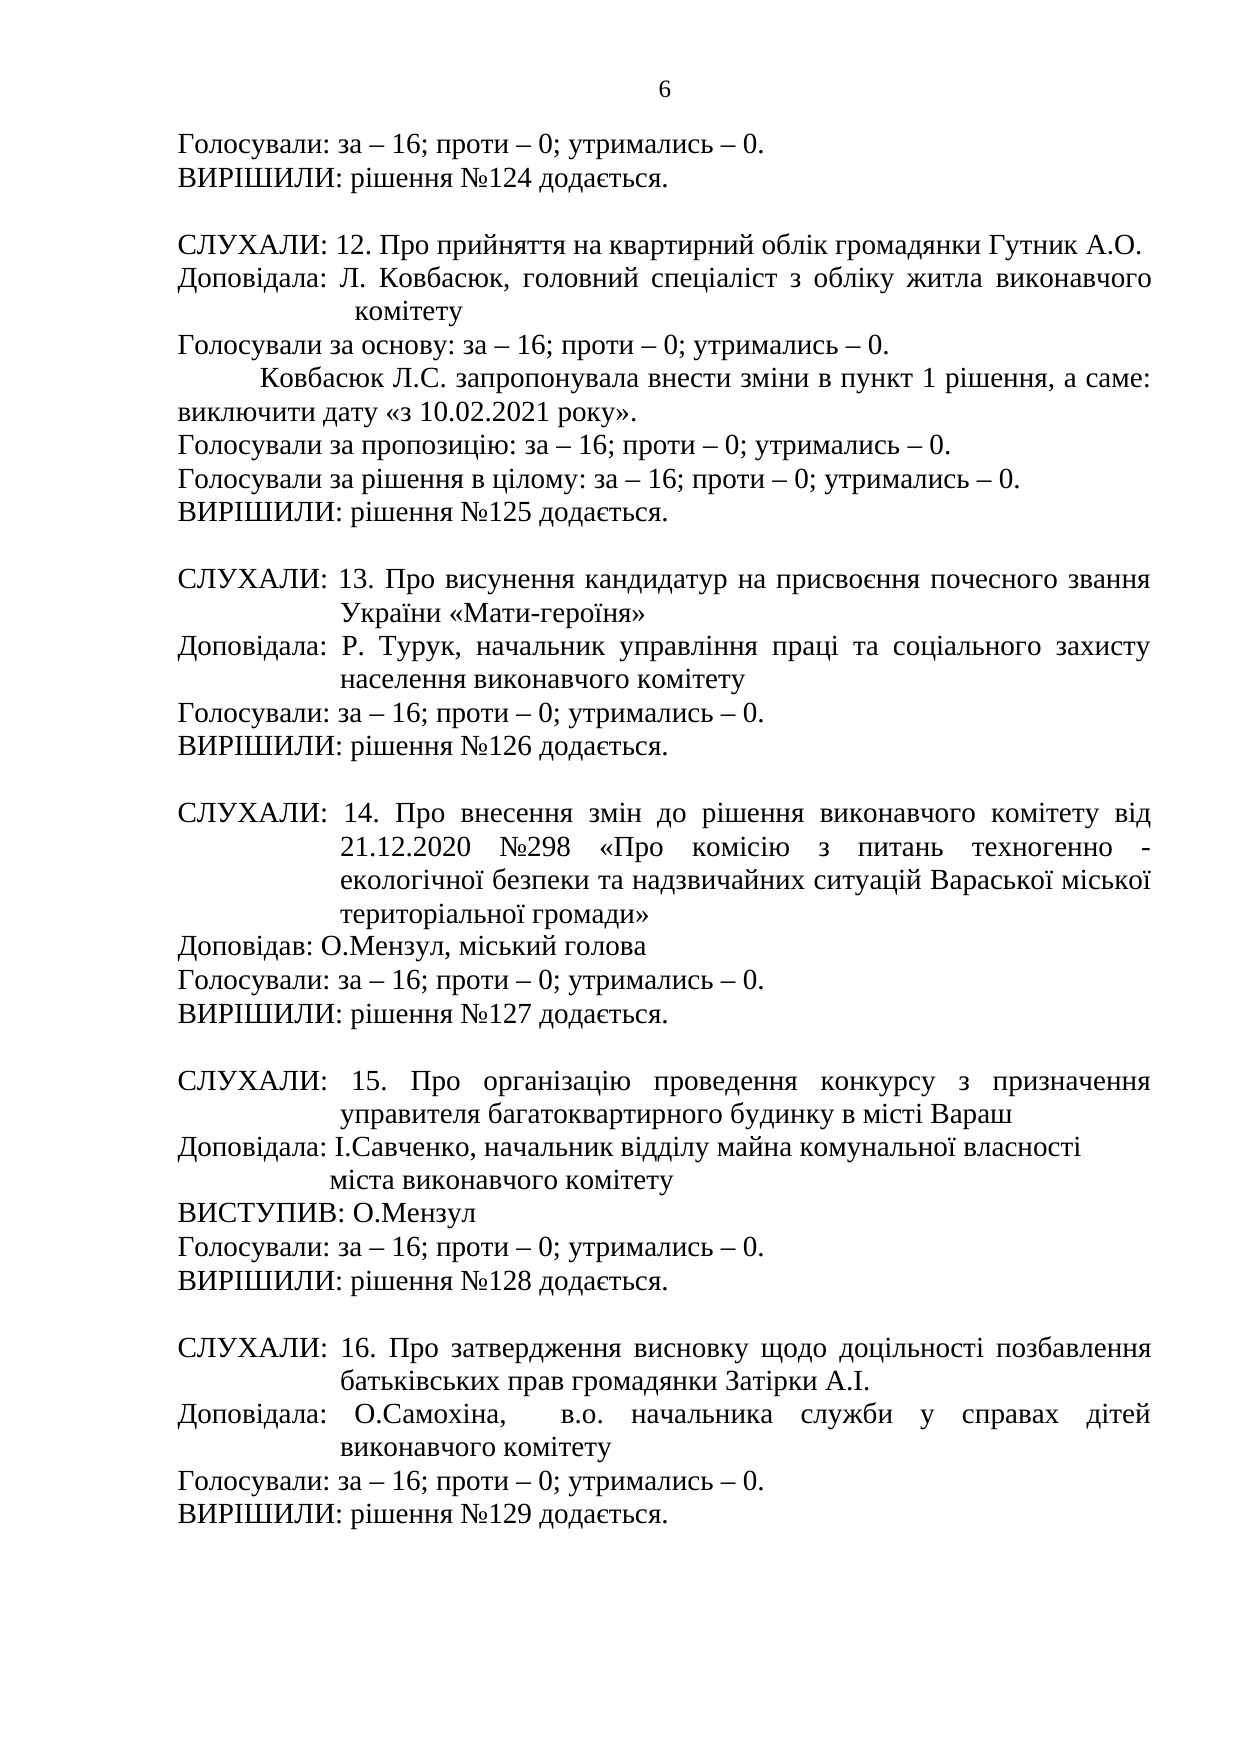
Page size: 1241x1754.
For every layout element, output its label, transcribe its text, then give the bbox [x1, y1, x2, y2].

text Доповідав: О.Мензул, міський голова [177, 929, 1152, 962]
text СЛУХАЛИ: 16. Про затвердження висновку щодо доцільності позбавлення батьківських прав громадянки Затірки А.І. [177, 1330, 1152, 1397]
text СЛУХАЛИ: 12. Про прийняття на квартирний облік громадянки Гутник А.О. [177, 227, 1152, 261]
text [177, 1463, 1152, 1497]
text Голосували: за – 16; проти – 0; утримались – 0. [177, 695, 1152, 728]
text СЛУХАЛИ: 15. Про організацію проведення конкурсу з призначення управителя багатоквартирного будинку в місті Вараш [177, 1063, 1152, 1130]
text СЛУХАЛИ: 14. Про внесення змін до рішення виконавчого комітету від 21.12.2020 №298 «Про комісію з питань техногенно - екологічної безпеки та надзвичайних ситуацій Вараської міської територіальної громади» [177, 795, 1152, 929]
text СЛУХАЛИ: 13. Про висунення кандидатур на присвоєння почесного звання України «Мати-героїня» [177, 562, 1152, 629]
text Голосували за рішення в цілому: за – 16; проти – 0; утримались – 0. [177, 461, 1152, 494]
text ВИРІШИЛИ: рішення №129 додається. [177, 1497, 1152, 1530]
text міста виконавчого комітету [177, 1163, 1152, 1196]
text Голосували за пропозицію: за – 16; проти – 0; утримались – 0. [177, 427, 1152, 461]
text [177, 1397, 1152, 1463]
text Голосували за основу: за – 16; проти – 0; утримались – 0. [177, 327, 1152, 360]
text ВИСТУПИВ: О.Мензул [177, 1196, 1152, 1229]
text ВИРІШИЛИ: рішення №124 додається. [177, 160, 1152, 194]
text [177, 261, 1152, 327]
text ВИРІШИЛИ: рішення №126 додається. [177, 728, 1152, 762]
text Голосували: за – 16; проти – 0; утримались – 0. [177, 1229, 1152, 1263]
text Голосували: за – 16; проти – 0; утримались – 0. [177, 127, 1152, 160]
text Доповідала: І.Савченко, начальник відділу майна комунальної власності [177, 1130, 1152, 1163]
text Доповідала: Р. Турук, начальник управління праці та соціального захисту населення виконавчого комітету [177, 629, 1152, 695]
text ВИРІШИЛИ: рішення №128 додається. [177, 1263, 1152, 1296]
text Ковбасюк Л.С. запропонувала внести зміни в пункт 1 рішення, а саме: виключити дату «з 10.02.2021 року». [177, 360, 1152, 427]
text Голосували: за – 16; проти – 0; утримались – 0. [177, 962, 1152, 996]
text ВИРІШИЛИ: рішення №127 додається. [177, 996, 1152, 1029]
text ВИРІШИЛИ: рішення №125 додається. [177, 494, 1152, 528]
